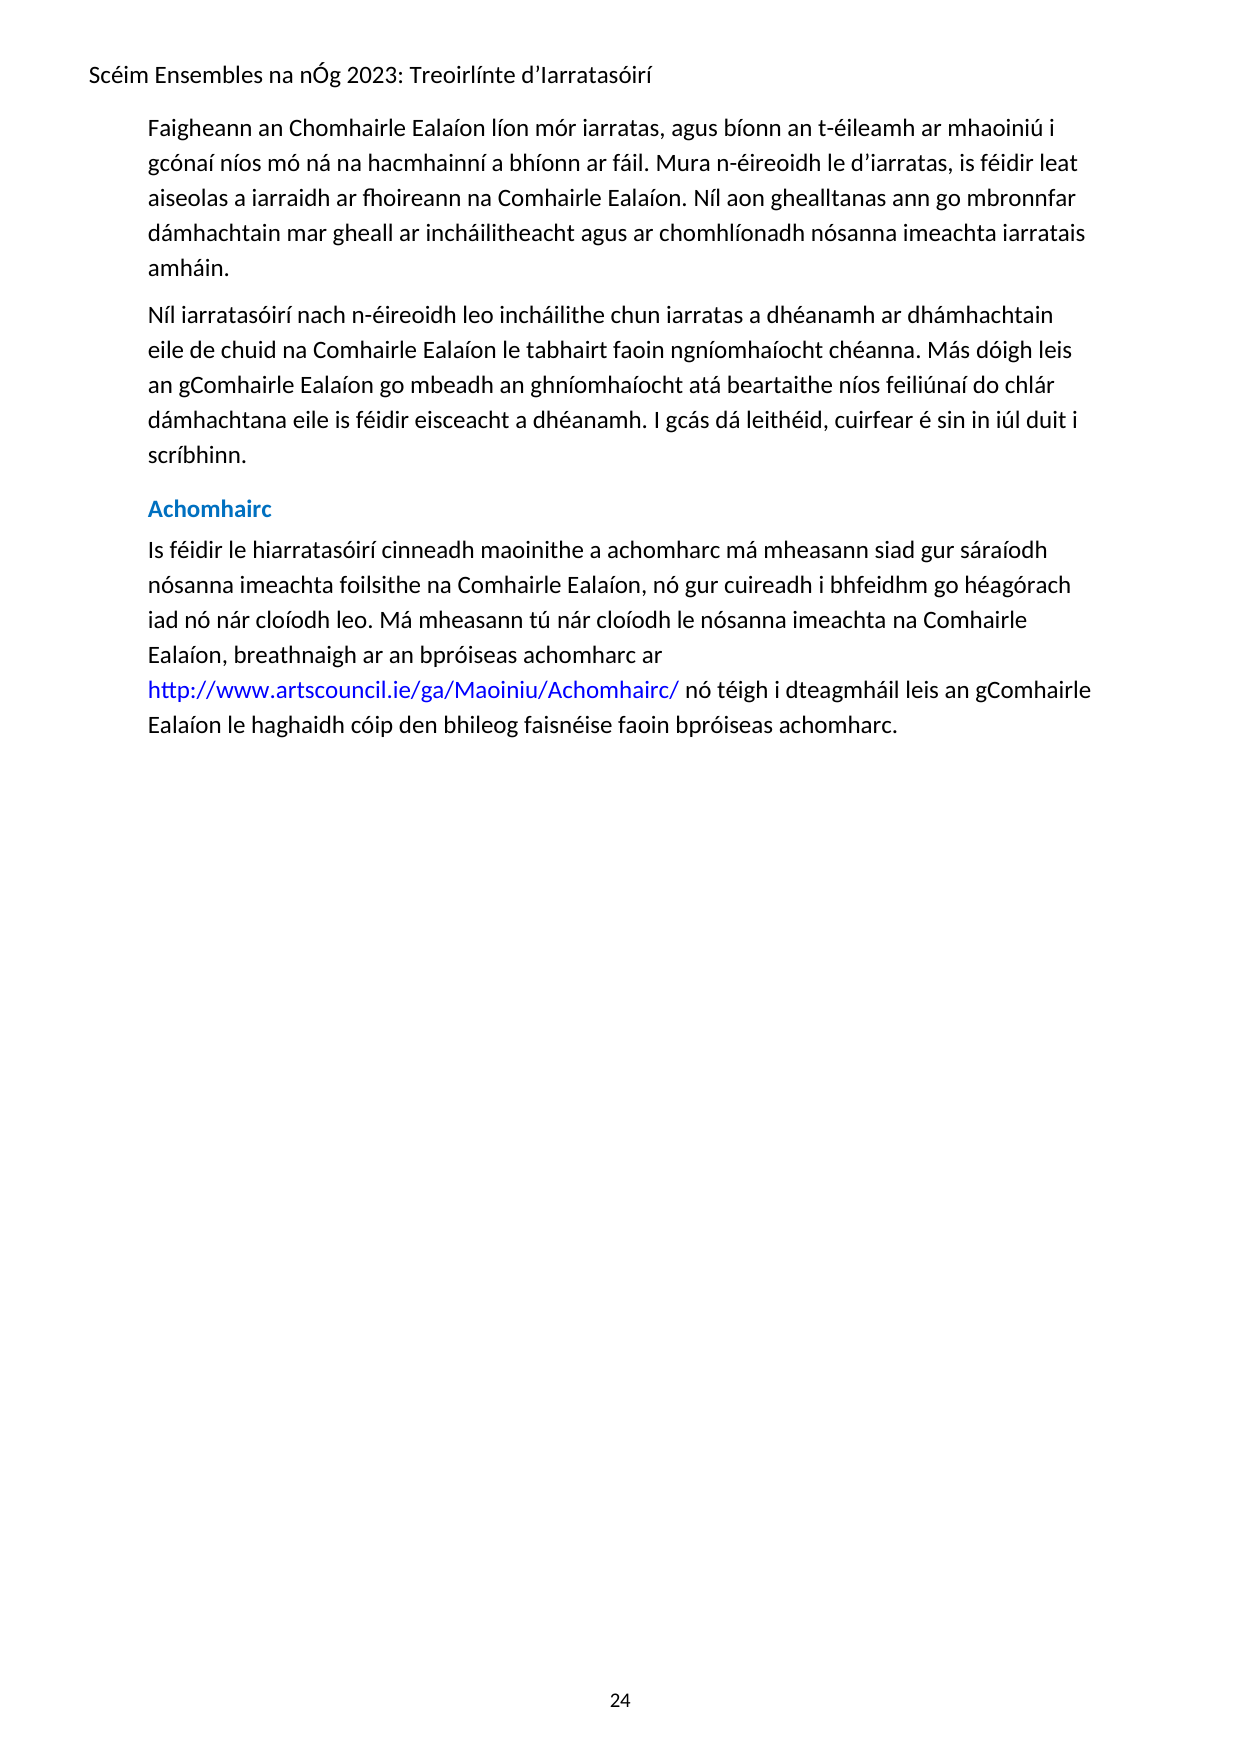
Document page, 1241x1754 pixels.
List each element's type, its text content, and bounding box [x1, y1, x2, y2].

text Faigheann an Chomhairle Ealaíon líon mór iarratas, agus bíonn an t-éileamh ar mhaoiniú i gcónaí níos mó ná na hacmhainní a bhíonn ar fáil. Mura n-éireoidh le d’iarratas, is féidir leat aiseolas a iarraidh ar fhoireann na Comhairle Ealaíon. Níl aon ghealltanas ann go mbronnfar dámhachtain mar gheall ar incháilitheacht agus ar chomhlíonadh nósanna imeachta iarratais amháin. [148, 112, 1092, 282]
subtitle Achomhairc [148, 493, 1092, 524]
text Níl iarratasóirí nach n-éireoidh leo incháilithe chun iarratas a dhéanamh ar dhámhachtain eile de chuid na Comhairle Ealaíon le tabhairt faoin ngníomhaíocht chéanna. Más dóigh leis an gComhairle Ealaíon go mbeadh an ghníomhaíocht atá beartaithe níos feiliúnaí do chlár dámhachtana eile is féidir eisceacht a dhéanamh. I gcás dá leithéid, cuirfear é sin in iúl duit i scríbhinn. [148, 299, 1092, 470]
text Is féidir le hiarratasóirí cinneadh maoinithe a achomharc má mheasann siad gur sáraíodh nósanna imeachta foilsithe na Comhairle Ealaíon, nó gur cuireadh i bhfeidhm go héagórach iad nó nár cloíodh leo. Má mheasann tú nár cloíodh le nósanna imeachta na Comhairle Ealaíon, breathnaigh ar an bpróiseas achomharc ar http://www.artscouncil.ie/ga/Maoiniu/Achomhairc/ nó téigh i dteagmháil leis an gComhairle Ealaíon le haghaidh cóip den bhileog faisnéise faoin bpróiseas achomharc. [148, 534, 1107, 740]
